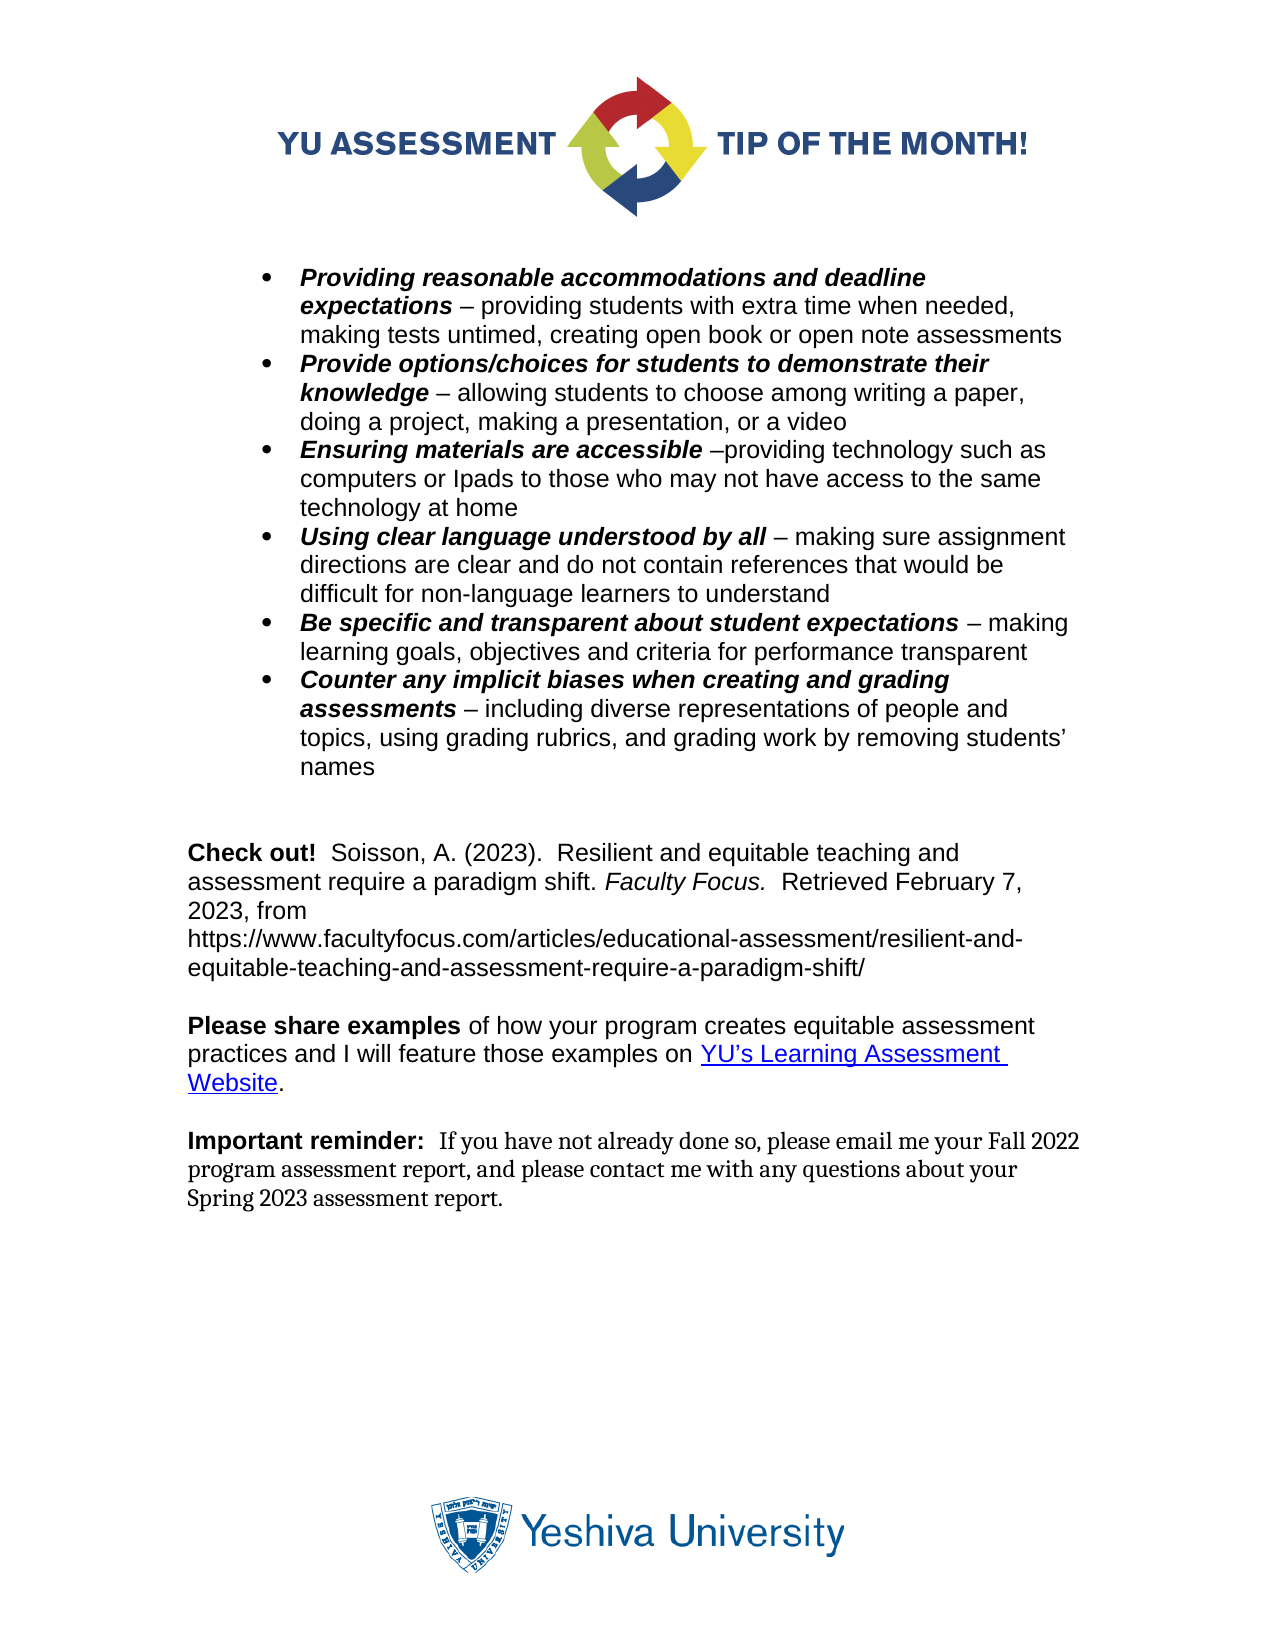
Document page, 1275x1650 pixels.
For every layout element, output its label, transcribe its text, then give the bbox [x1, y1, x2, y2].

text Important reminder: If you have not already done so, please email me your Fall 2022 program assessment report, and please contact me with any questions about your Spring 2023 assessment report. [187, 1126, 1087, 1213]
picture [255, 56, 1040, 231]
list Be specific and transparent about student expectations – making learning goals, objectives and criteria for performance transparent [262, 608, 1087, 666]
text Please share examples of how your program creates equitable assessment practices and I will feature those examples on YU’s Learning Assessment Website. [187, 1011, 1087, 1097]
list Counter any implicit biases when creating and grading assessments – including diverse representations of people and topics, using grading rubrics, and grading work by removing students’ names [262, 666, 1087, 781]
list Providing reasonable accommodations and deadline expectations – providing students with extra time when needed, making tests untimed, creating open book or open note assessments [262, 262, 1087, 349]
list Using clear language understood by all – making sure assignment directions are clear and do not contain references that would be difficult for non-language learners to understand [262, 522, 1087, 608]
list Ensuring materials are accessible –providing technology such as computers or Ipads to those who may not have access to the same technology at home [262, 435, 1087, 522]
list Provide options/choices for students to demonstrate their knowledge – allowing students to choose among writing a paper, doing a project, making a presentation, or a video [262, 349, 1087, 435]
text Check out! Soisson, A. (2023). Resilient and equitable teaching and assessment require a paradigm shift. Faculty Focus. Retrieved February 7, 2023, from https://www.facultyfocus.com/articles/educational-assessment/resilient-and-equitable-teaching-and-assessment-require-a-paradigm-shift/ [187, 838, 1087, 982]
